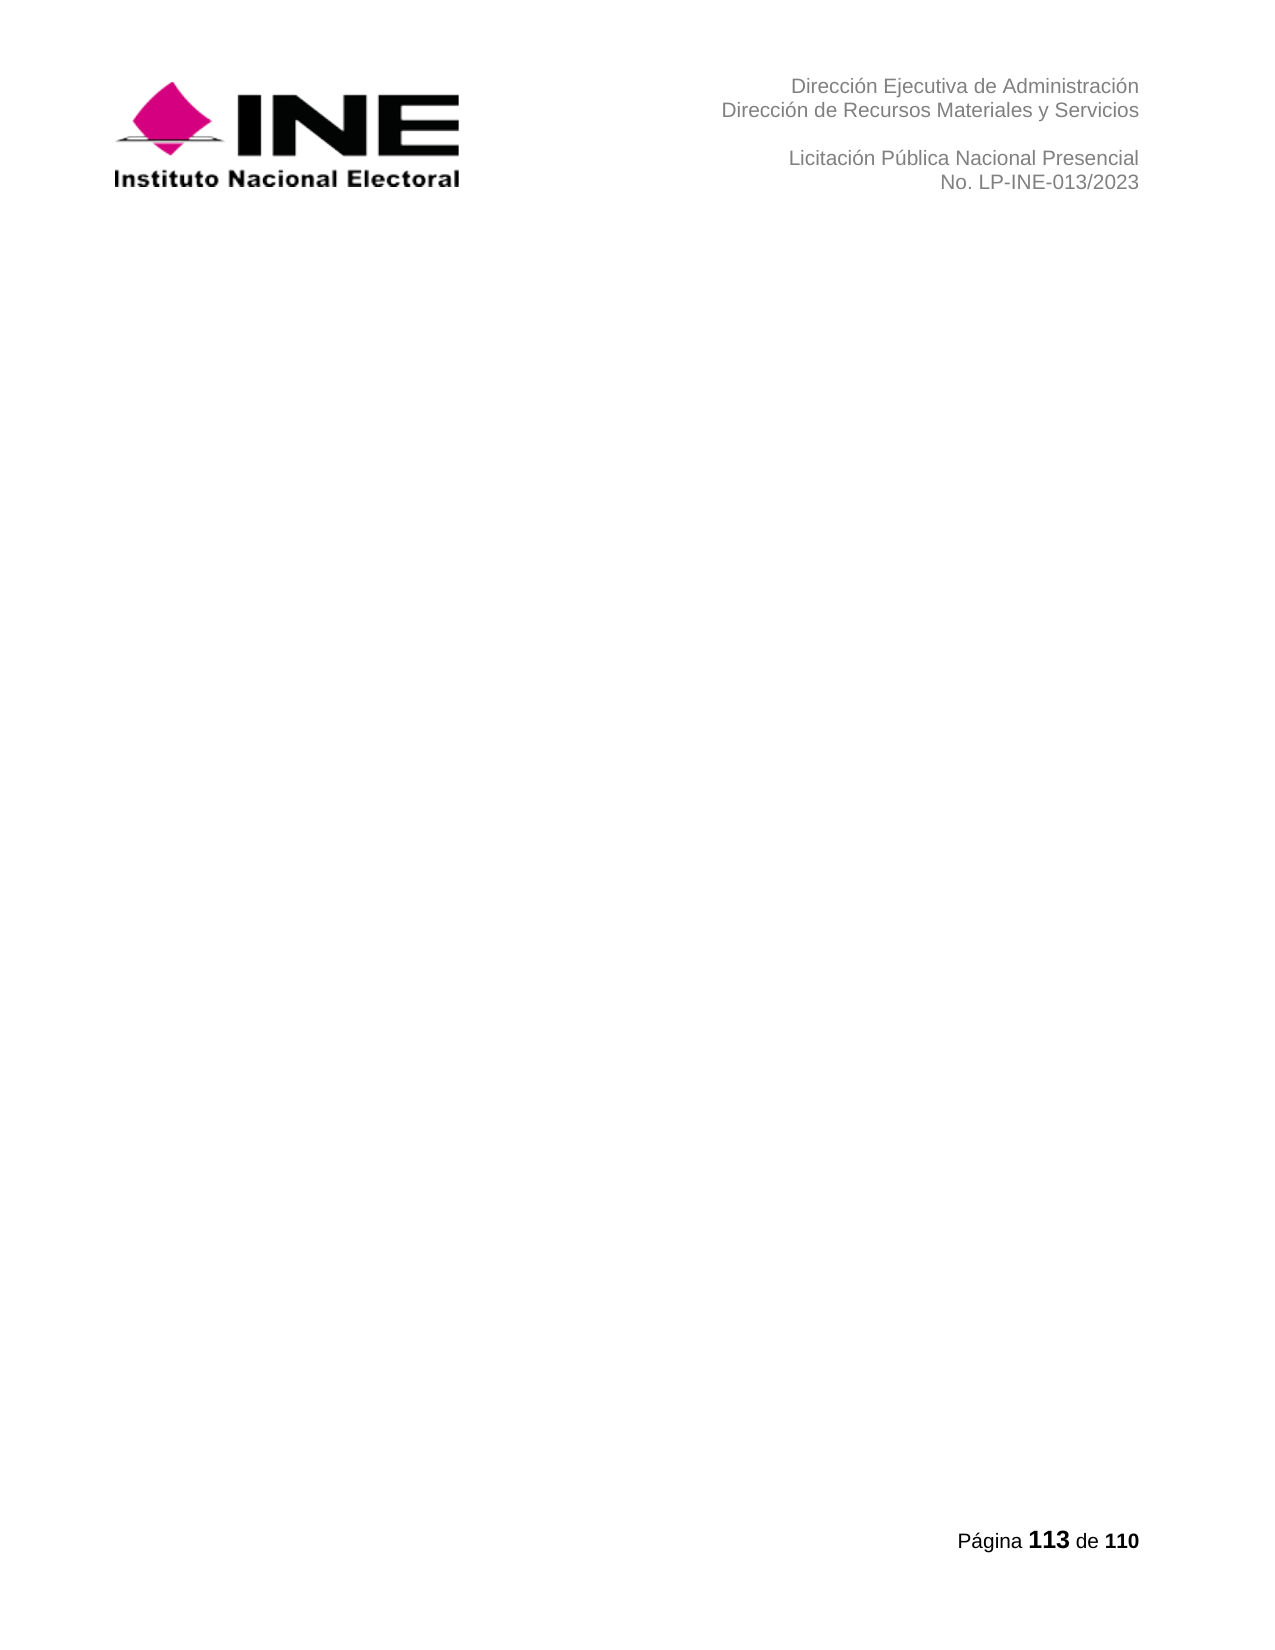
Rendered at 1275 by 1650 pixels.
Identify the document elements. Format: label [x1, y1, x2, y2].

picture [115, 82, 459, 187]
